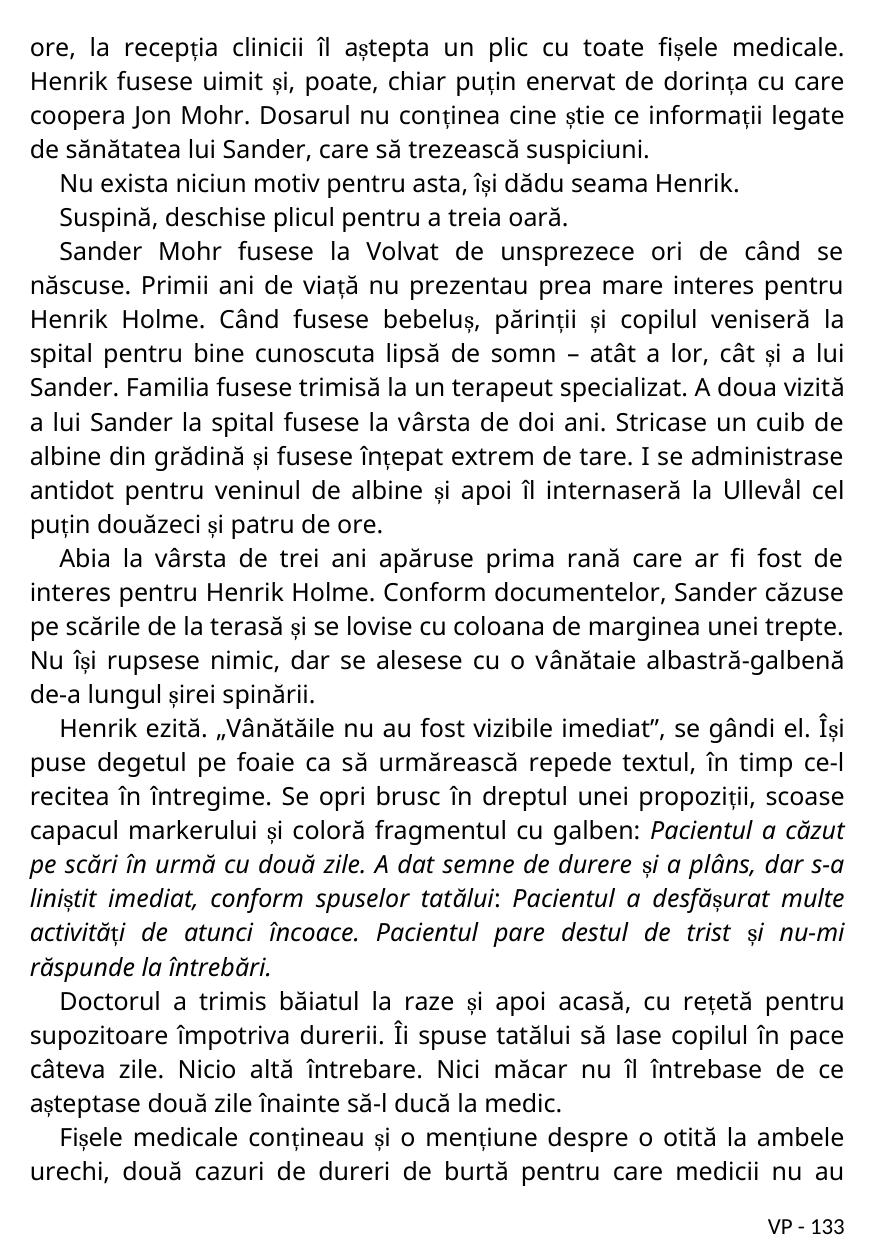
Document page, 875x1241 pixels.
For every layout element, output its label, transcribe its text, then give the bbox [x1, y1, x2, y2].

text Nu exista niciun motiv pentru asta, își dădu seama Henrik. [29, 166, 844, 200]
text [29, 1119, 844, 1188]
text Henrik ezită. „Vânătăile nu au fost vizibile imediat”, se gândi el. Își puse degetul pe foaie ca să urmărească repede textul, în timp ce-l recitea în întregime. Se opri brusc în dreptul unei propoziții, scoase capacul markerului și coloră fragmentul cu galben: Pacientul a căzut pe scări în urmă cu două zile. A dat semne de durere și a plâns, dar s-a liniștit imediat, conform spuselor tatălui: Pacientul a desfășurat multe activități de atunci încoace. Pacientul pare destul de trist și nu-mi răspunde la întrebări. [29, 711, 844, 983]
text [29, 29, 844, 166]
text Doctorul a trimis băiatul la raze și apoi acasă, cu rețetă pentru supozitoare împotriva durerii. Îi spuse tatălui să lase copilul în pace câteva zile. Nicio altă întrebare. Nici măcar nu îl întrebase de ce așteptase două zile înainte să-l ducă la medic. [29, 983, 844, 1119]
text Suspină, deschise plicul pentru a treia oară. [29, 200, 844, 234]
text Sander Mohr fusese la Volvat de unsprezece ori de când se născuse. Primii ani de viață nu prezentau prea mare interes pentru Henrik Holme. Când fusese bebeluș, părinții și copilul veniseră la spital pentru bine cunoscuta lipsă de somn – atât a lor, cât și a lui Sander. Familia fusese trimisă la un terapeut specializat. A doua vizită a lui Sander la spital fusese la vârsta de doi ani. Stricase un cuib de albine din grădină și fusese înțepat extrem de tare. I se administrase antidot pentru veninul de albine și apoi îl internaseră la Ullevål cel puțin douăzeci și patru de ore. [29, 234, 844, 540]
text Abia la vârsta de trei ani apăruse prima rană care ar fi fost de interes pentru Henrik Holme. Conform documentelor, Sander căzuse pe scările de la terasă și se lovise cu coloana de marginea unei trepte. Nu își rupsese nimic, dar se alesese cu o vânătaie albastră-galbenă de-a lungul șirei spinării. [29, 540, 844, 711]
